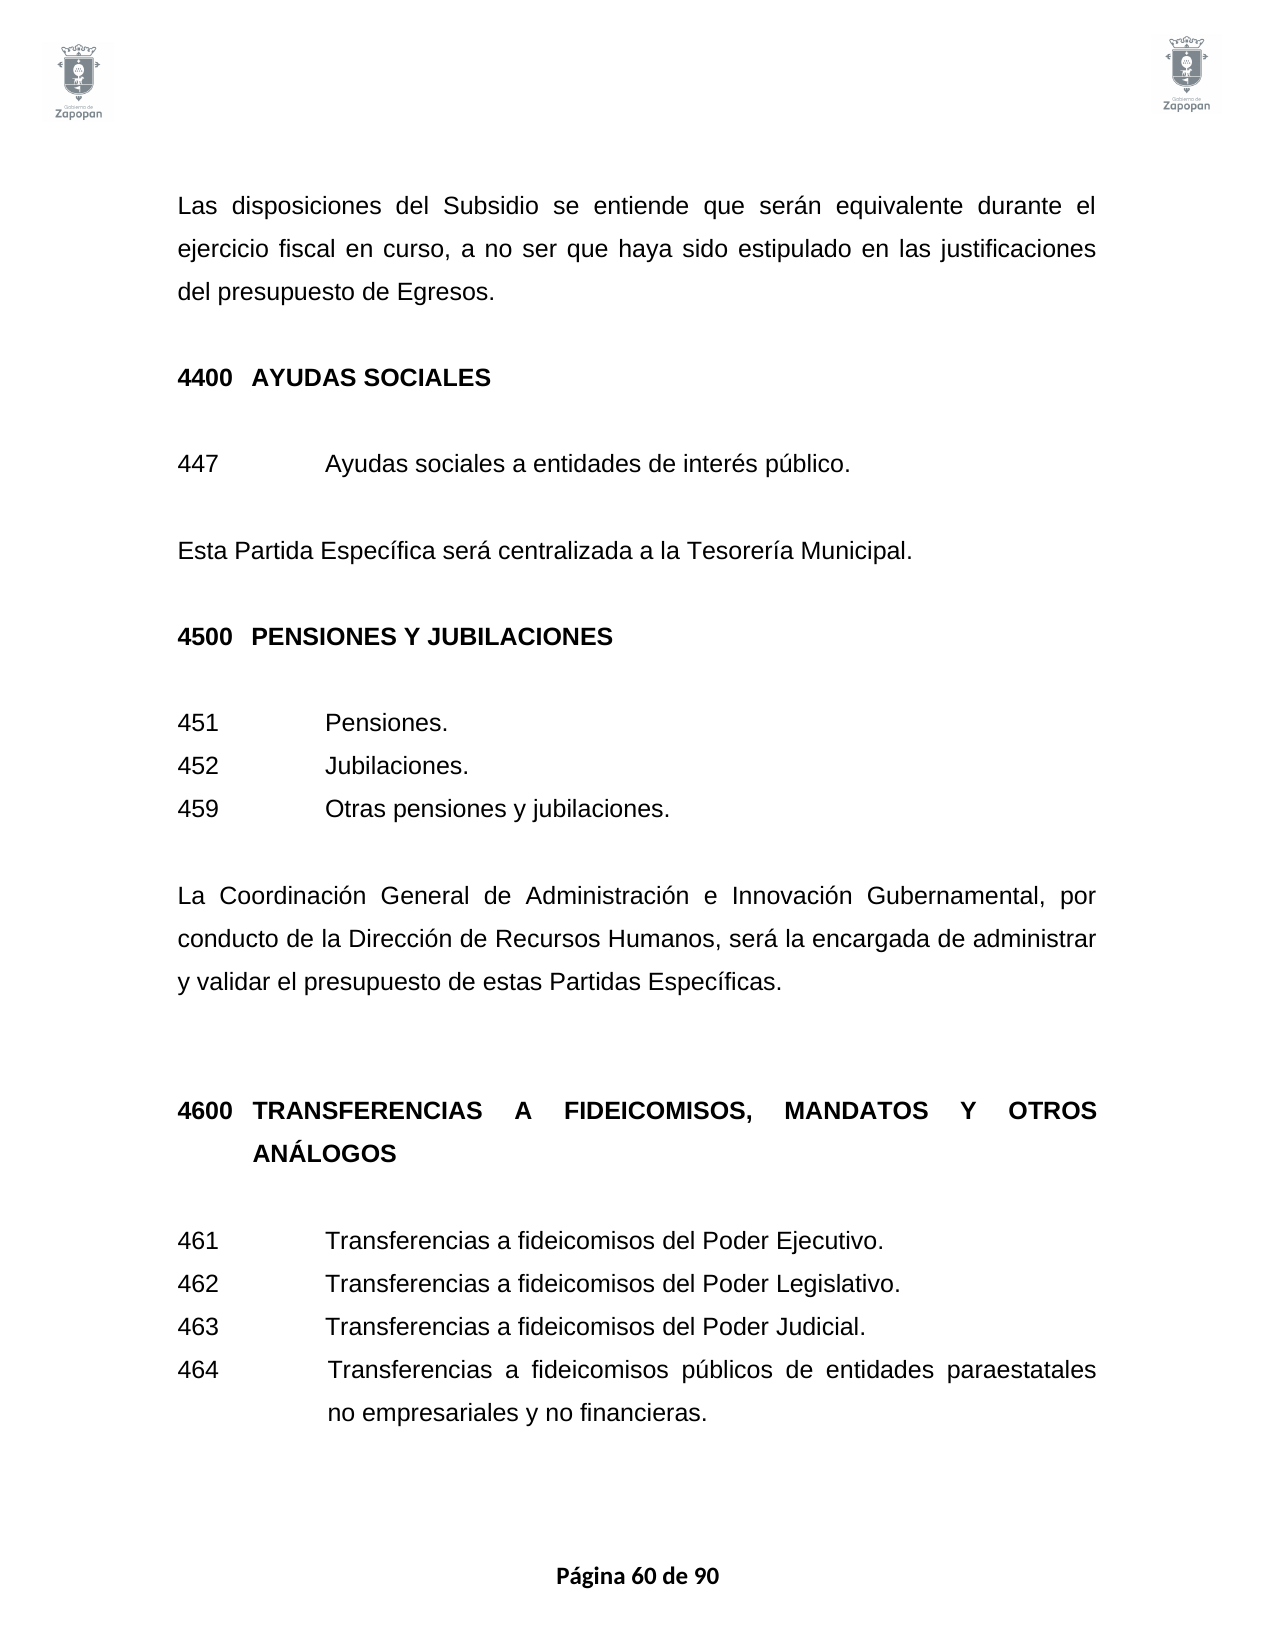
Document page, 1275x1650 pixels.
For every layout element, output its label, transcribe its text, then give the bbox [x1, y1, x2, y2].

text 4400 AYUDAS SOCIALES [177, 363, 1098, 392]
picture [42, 42, 114, 122]
text La Coordinación General de Administración e Innovación Gubernamental, por conducto de la Dirección de Recursos Humanos, será la encargada de administrar y validar el presupuesto de estas Partidas Específicas. [177, 881, 1098, 996]
text 461 Transferencias a fideicomisos del Poder Ejecutivo. [177, 1226, 1098, 1254]
text 452 Jubilaciones. [177, 751, 1098, 780]
text 4600 TRANSFERENCIAS A FIDEICOMISOS, MANDATOS Y OTROS ANÁLOGOS [177, 1096, 1098, 1168]
text Esta Partida Específica será centralizada a la Tesorería Municipal. [177, 536, 1098, 564]
text 451 Pensiones. [177, 708, 1098, 737]
picture [1150, 34, 1223, 114]
text 464 Transferencias a fideicomisos públicos de entidades paraestatales no empresariales y no financieras. [177, 1355, 1098, 1427]
text 447 Ayudas sociales a entidades de interés público. [177, 449, 1098, 478]
text 462 Transferencias a fideicomisos del Poder Legislativo. [177, 1269, 1098, 1298]
text Las disposiciones del Subsidio se entiende que serán equivalente durante el ejercicio fiscal en curso, a no ser que haya sido estipulado en las justificaciones del presupuesto de Egresos. [177, 191, 1098, 306]
text 459 Otras pensiones y jubilaciones. [177, 794, 1098, 823]
text 4500 PENSIONES Y JUBILACIONES [177, 622, 1098, 651]
text 463 Transferencias a fideicomisos del Poder Judicial. [177, 1312, 1098, 1341]
